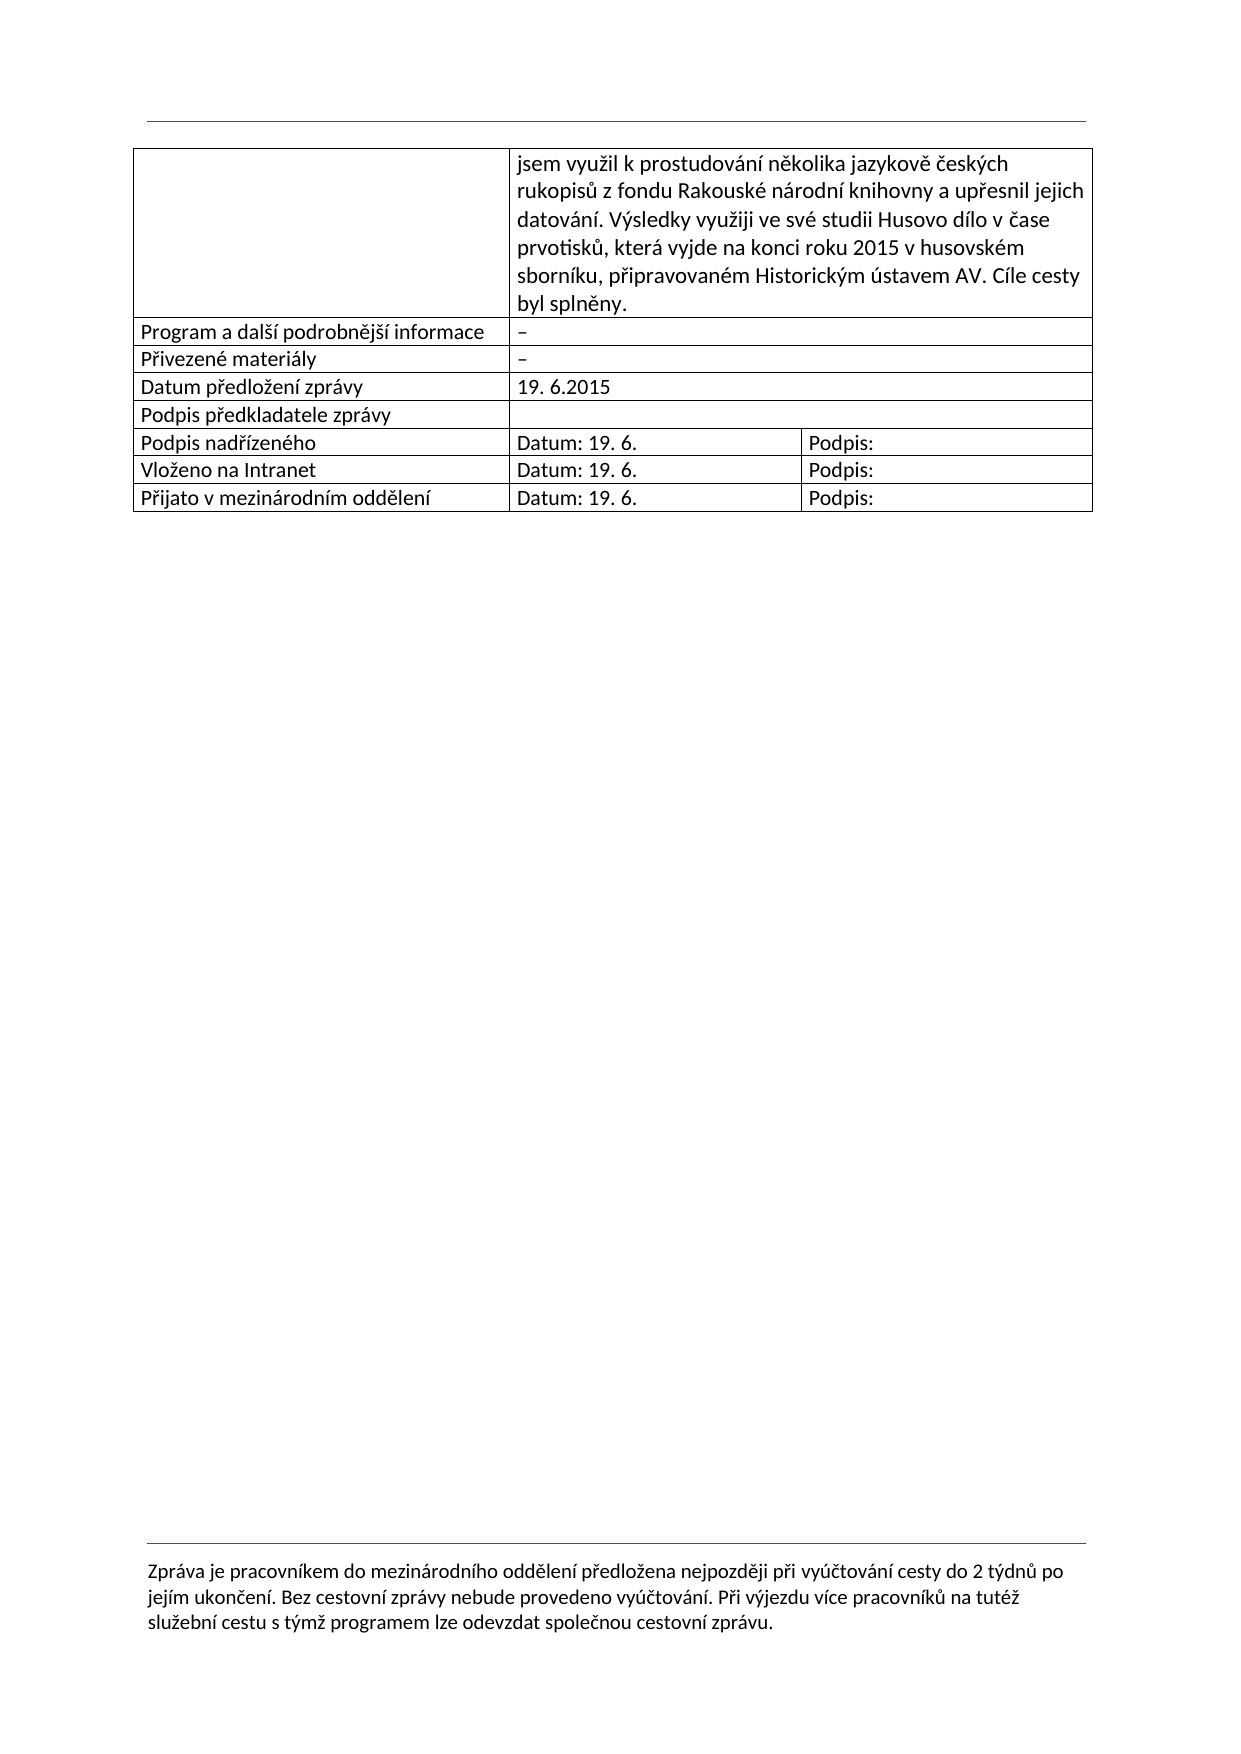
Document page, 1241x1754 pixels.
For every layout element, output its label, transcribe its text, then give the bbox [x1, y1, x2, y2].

table_cell Podpis: [802, 484, 1092, 511]
table_cell Datum: 19. 6. [510, 484, 801, 511]
table_cell Podpis: [802, 429, 1092, 455]
table_cell Vloženo na Intranet [134, 456, 509, 483]
table_cell Datum: 19. 6. [510, 456, 801, 483]
table_cell Podpis: [802, 456, 1092, 483]
table_cell Program a další podrobnější informace [134, 318, 509, 344]
table_cell Datum předložení zprávy [134, 373, 509, 400]
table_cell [134, 149, 509, 317]
table_cell 19. 6.2015 [510, 373, 1092, 400]
table_cell Datum: 19. 6. [510, 429, 801, 455]
table_cell Přivezené materiály [134, 346, 509, 372]
table_cell Podpis předkladatele zprávy [134, 401, 509, 428]
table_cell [510, 149, 1092, 317]
table_cell [510, 401, 1092, 428]
table_cell – [510, 318, 1092, 344]
table_cell – [510, 346, 1092, 372]
table_cell Podpis nadřízeného [134, 429, 509, 455]
table_cell Přijato v mezinárodním oddělení [134, 484, 509, 511]
